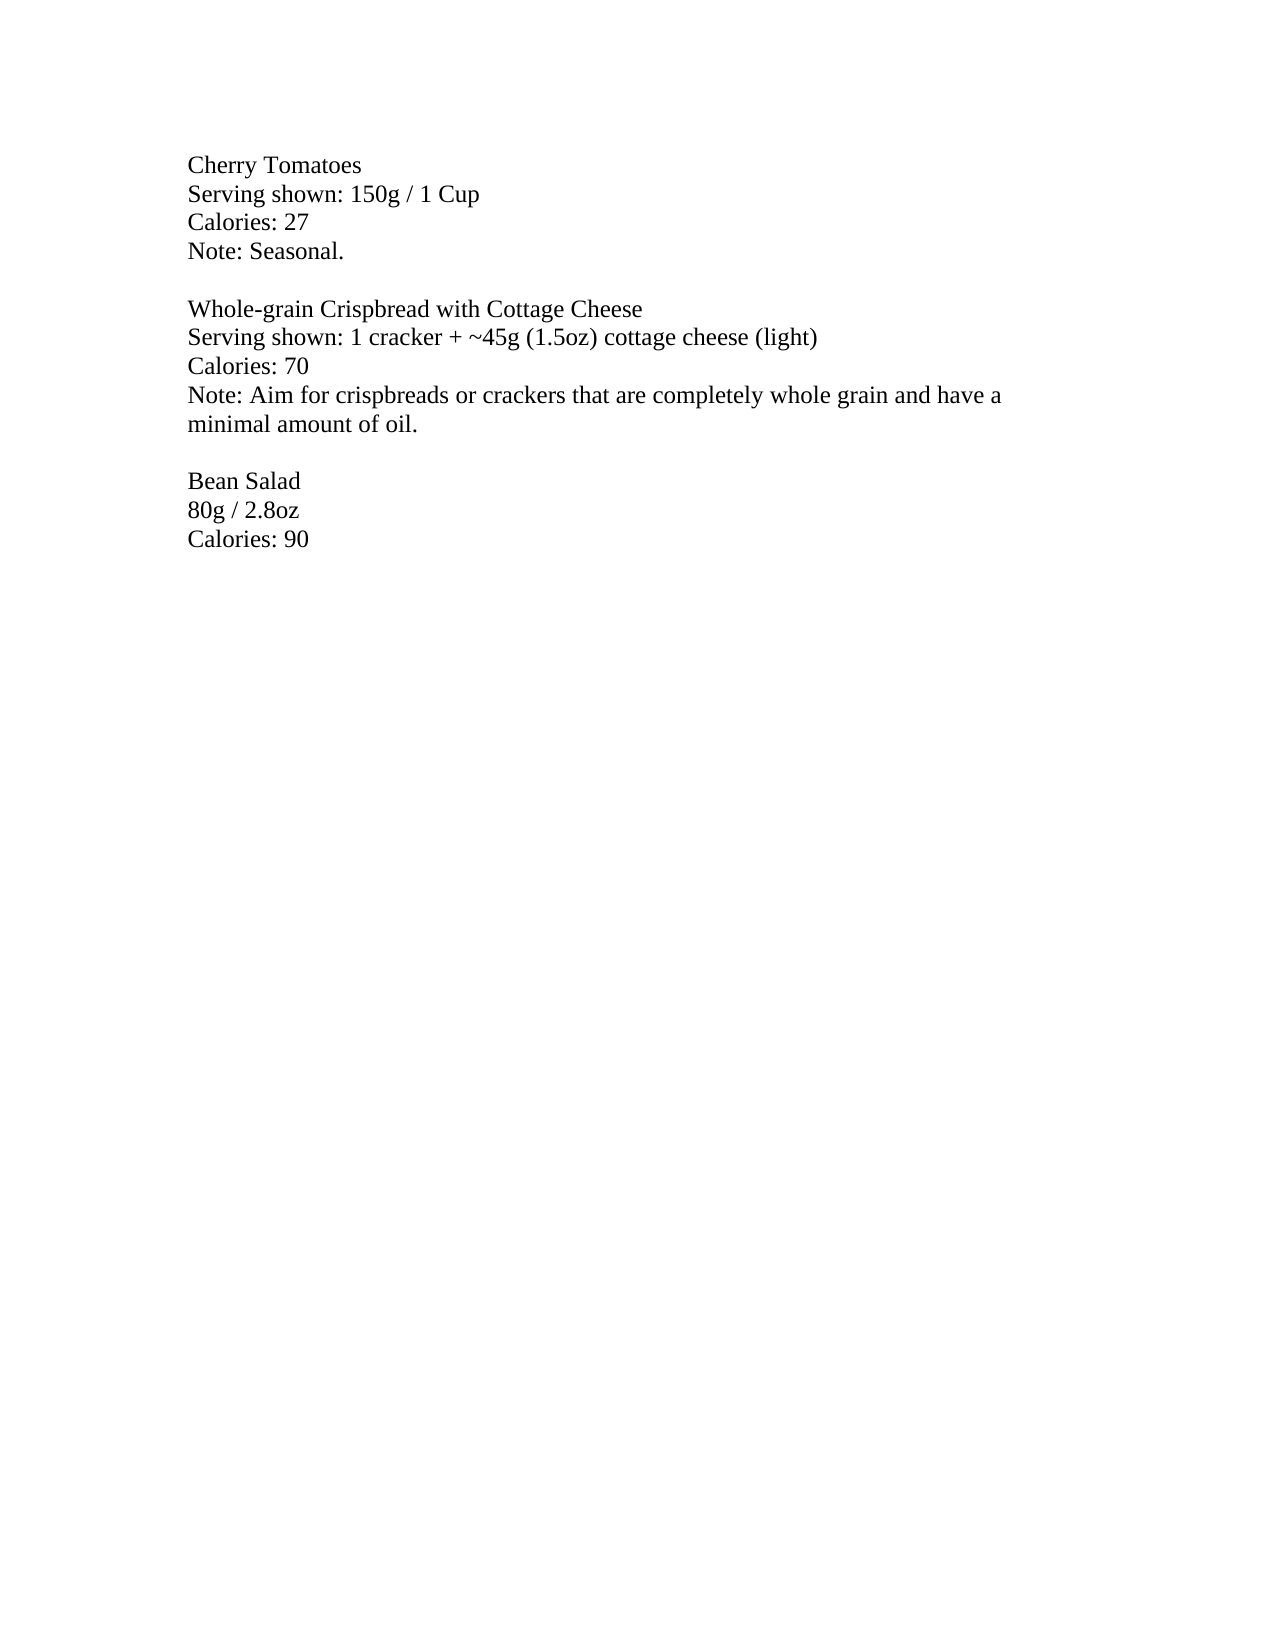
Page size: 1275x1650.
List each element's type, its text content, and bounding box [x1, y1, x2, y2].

text Whole-grain Crispbread with Cottage Cheese [187, 294, 1087, 322]
text Cherry Tomatoes [187, 150, 1087, 179]
text Calories: 70 [187, 351, 1087, 380]
text Note: Aim for crispbreads or crackers that are completely whole grain and have a minimal amount of oil. [187, 380, 1087, 437]
text Serving shown: 1 cracker + ~45g (1.5oz) cottage cheese (light) [187, 322, 1087, 351]
text 80g / 2.8oz [187, 495, 1087, 524]
text Serving shown: 150g / 1 Cup [187, 179, 1087, 207]
text Calories: 27 [187, 207, 1087, 236]
text Bean Salad [187, 466, 1087, 495]
text Note: Seasonal. [187, 236, 1087, 265]
text Calories: 90 [187, 524, 1087, 552]
